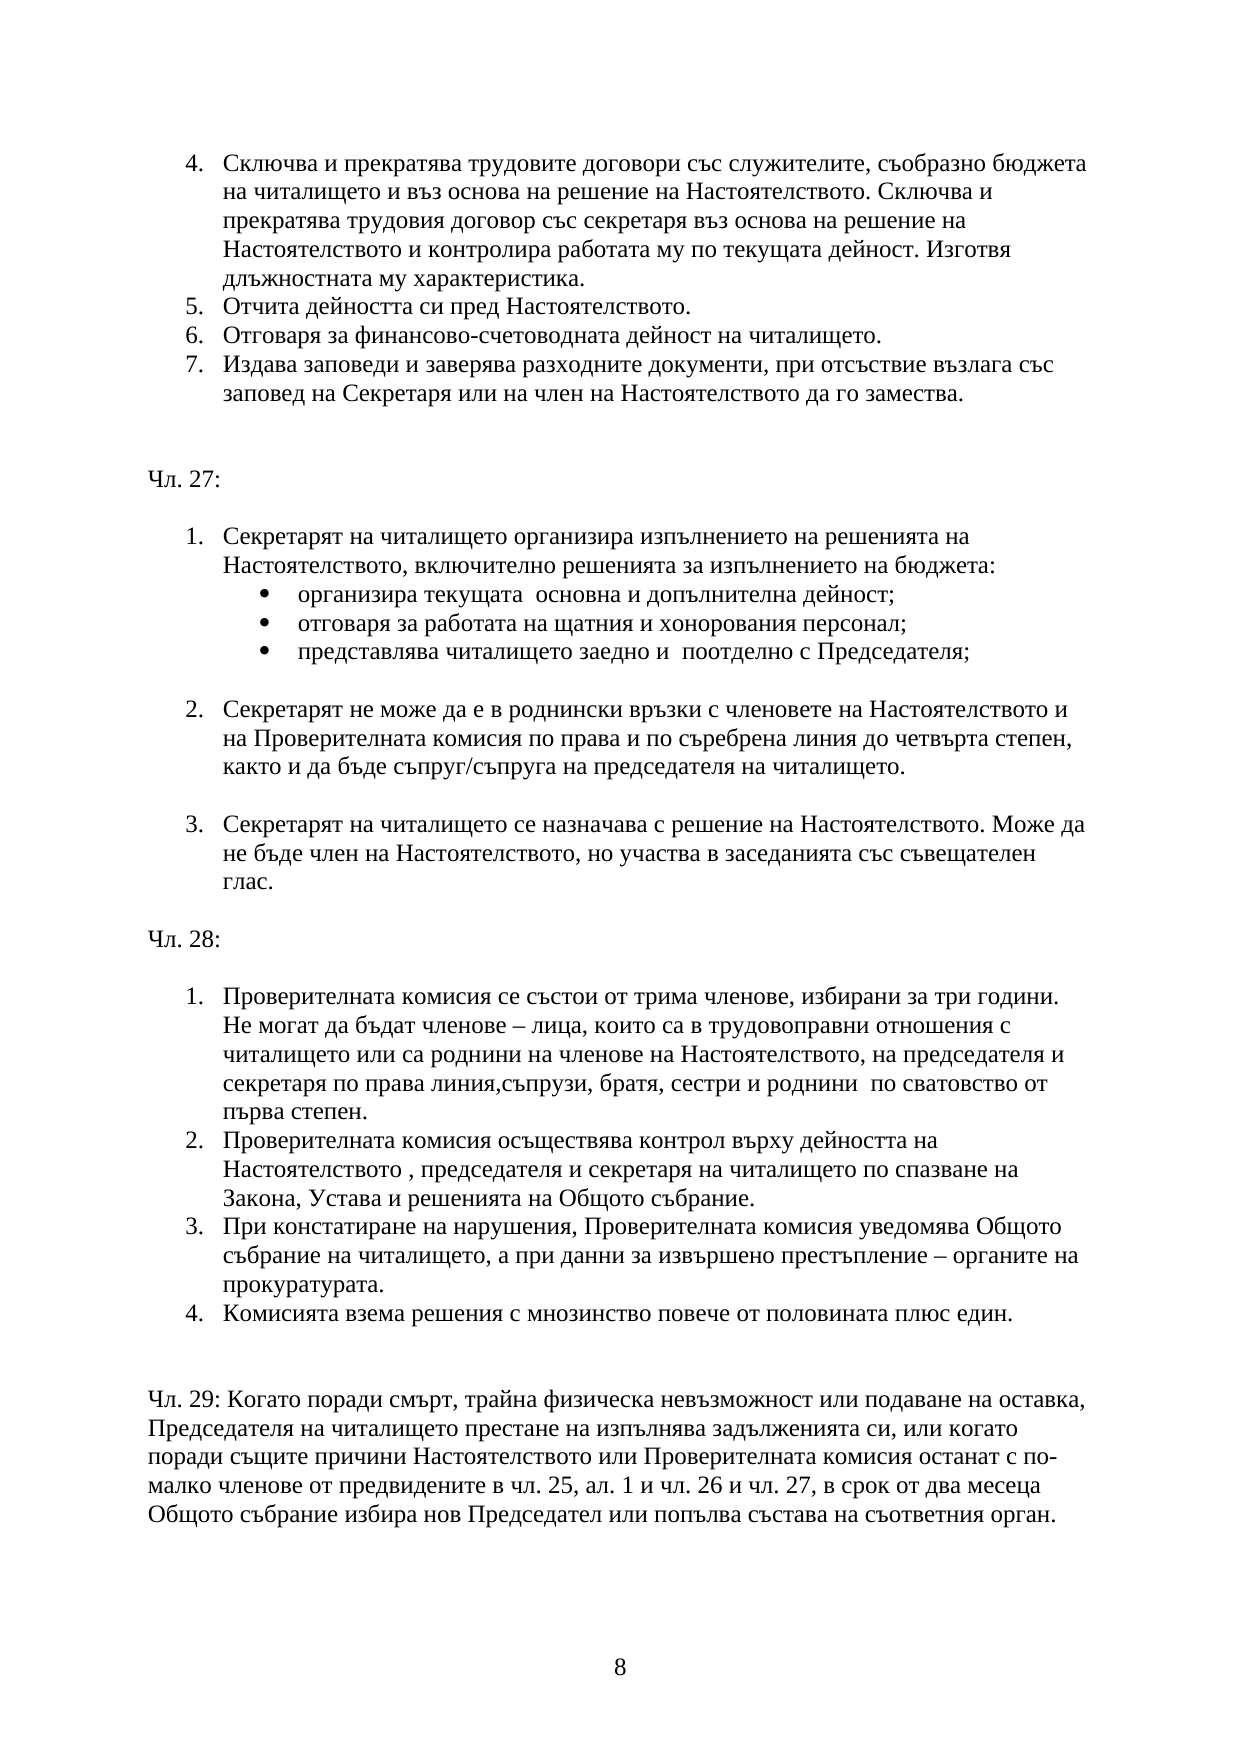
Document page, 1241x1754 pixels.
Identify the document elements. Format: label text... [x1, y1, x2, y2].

list Секретарят не може да е в роднински връзки с членовете на Настоятелството и на Проверителната комисия по права и по съребрена линия до четвърта степен, както и да бъде съпруг/съпруга на председателя на читалището. [185, 694, 1093, 780]
list Отговаря за финансово-счетоводната дейност на читалището. [185, 320, 1093, 349]
text Чл. 28: [148, 924, 1093, 953]
list Сключва и прекратява трудовите договори със служителите, съобразно бюджета на читалището и въз основа на решение на Настоятелството. Сключва и прекратява трудовия договор със секретаря въз основа на решение на Настоятелството и контролира работата му по текущата дейност. Изготвя длъжностната му характеристика. [185, 148, 1093, 291]
list отговаря за работата на щатния и хонорования персонал; [260, 608, 1093, 636]
text Чл. 29: Когато поради смърт, трайна физическа невъзможност или подаване на оставка, Председателя на читалището престане на изпълнява задълженията си, или когато поради същите причини Настоятелството или Проверителната комисия останат с по-малко членове от предвидените в чл. 25, ал. 1 и чл. 26 и чл. 27, в срок от два месеца Общото събрание избира нов Председател или попълва състава на съответния орган. [148, 1384, 1093, 1528]
list Проверителната комисия се състои от трима членове, избирани за три години. Не могат да бъдат членове – лица, които са в трудовоправни отношения с читалището или са роднини на членове на Настоятелството, на председателя и секретаря по права линия,съпрузи, братя, сестри и роднини по сватовство от първа степен. [185, 981, 1093, 1125]
list Комисията взема решения с мнозинство повече от половината плюс един. [185, 1298, 1093, 1326]
list Издава заповеди и заверява разходните документи, при отсъствие възлага със заповед на Секретаря или на член на Настоятелството да го замества. [185, 349, 1093, 406]
list Проверителната комисия осъществява контрол върху дейността на Настоятелството , председателя и секретаря на читалището по спазване на Закона, Устава и решенията на Общото събрание. [185, 1125, 1093, 1211]
list Секретарят на читалището организира изпълнението на решенията на Настоятелството, включително решенията за изпълнението на бюджета: [185, 521, 1093, 579]
text Чл. 27: [148, 464, 1093, 493]
list При констатиране на нарушения, Проверителната комисия уведомява Общото събрание на читалището, а при данни за извършено престъпление – органите на прокуратурата. [185, 1211, 1093, 1298]
list Секретарят на читалището се назначава с решение на Настоятелството. Може да не бъде член на Настоятелството, но участва в заседанията със съвещателен глас. [185, 809, 1093, 895]
list Отчита дейността си пред Настоятелството. [185, 291, 1093, 320]
list организира текущата основна и допълнителна дейност; [260, 579, 1093, 608]
list представлява читалището заедно и поотделно с Председателя; [260, 636, 1093, 665]
